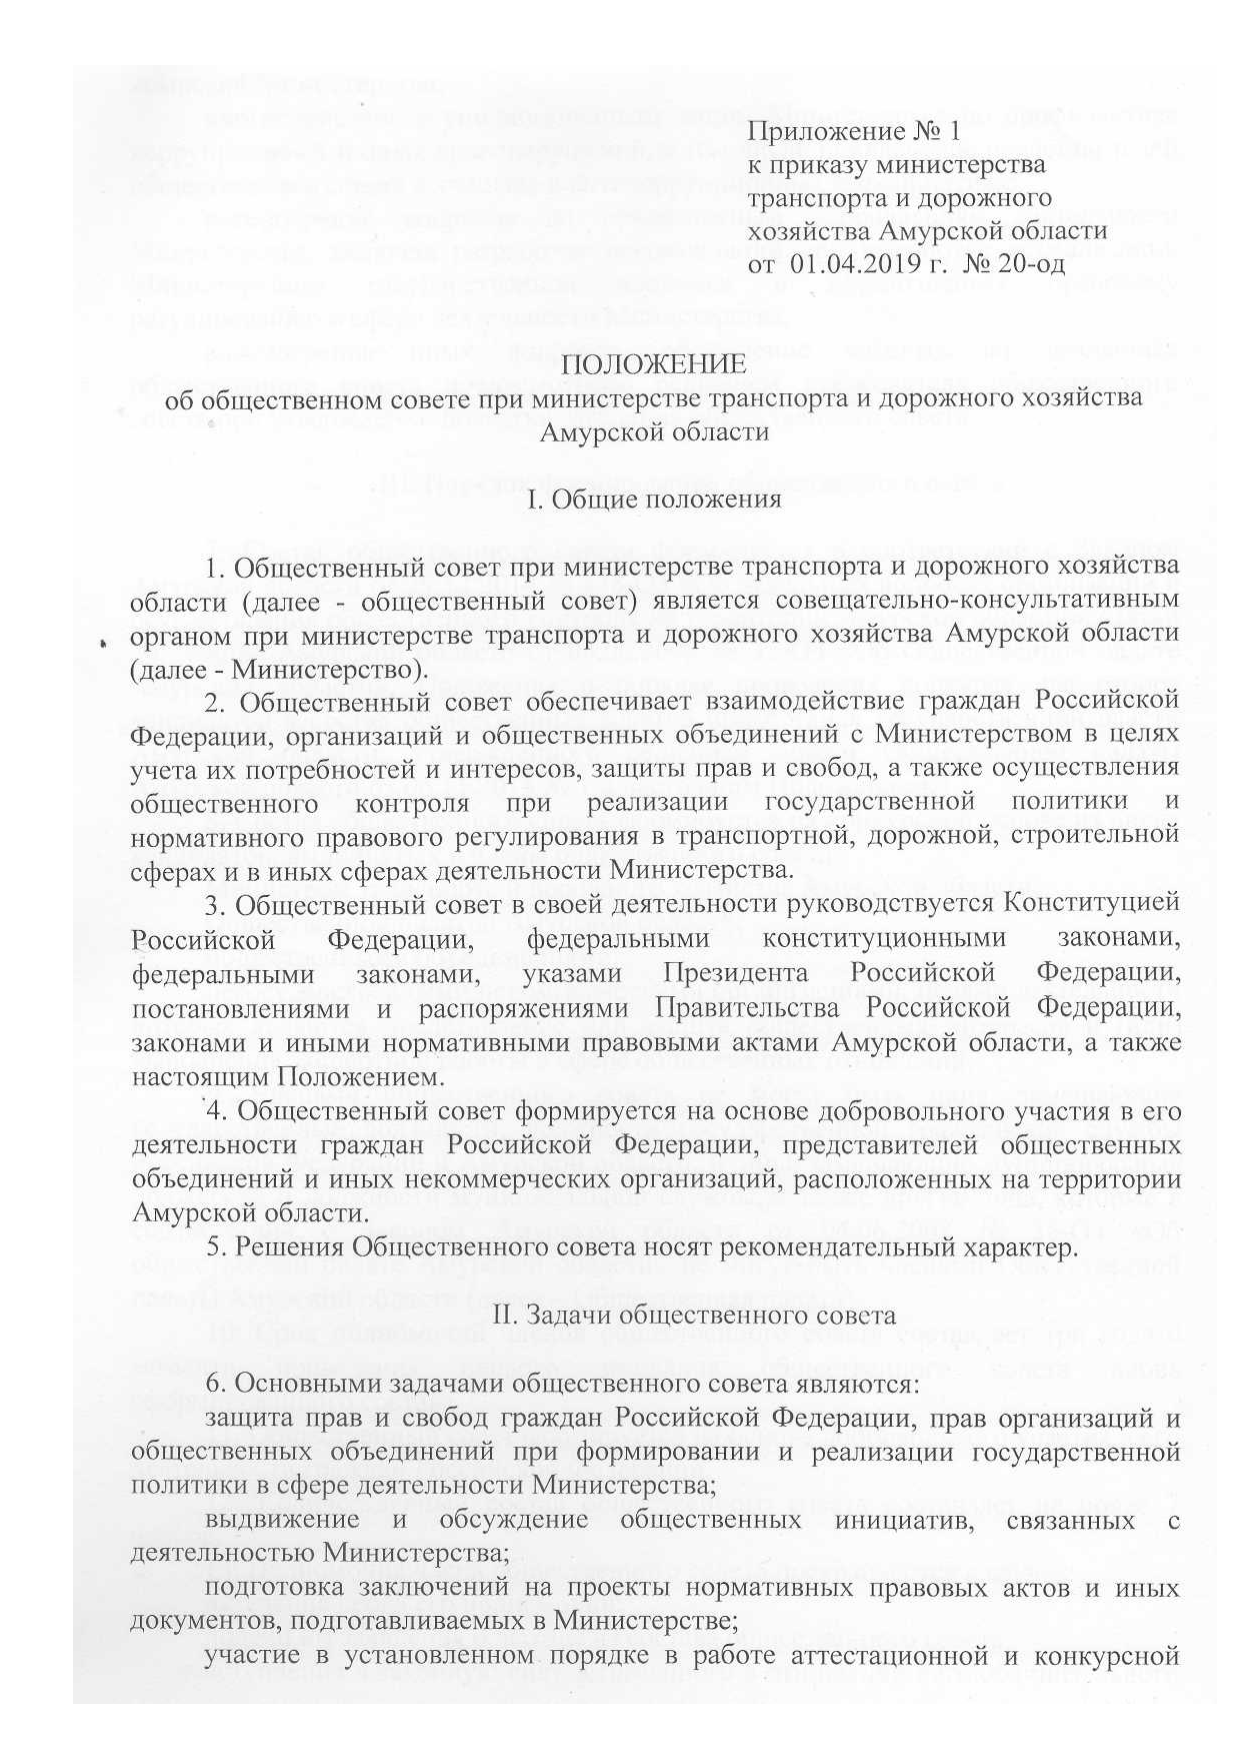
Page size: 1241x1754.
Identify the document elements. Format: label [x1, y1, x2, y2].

picture [73, 65, 1217, 1704]
